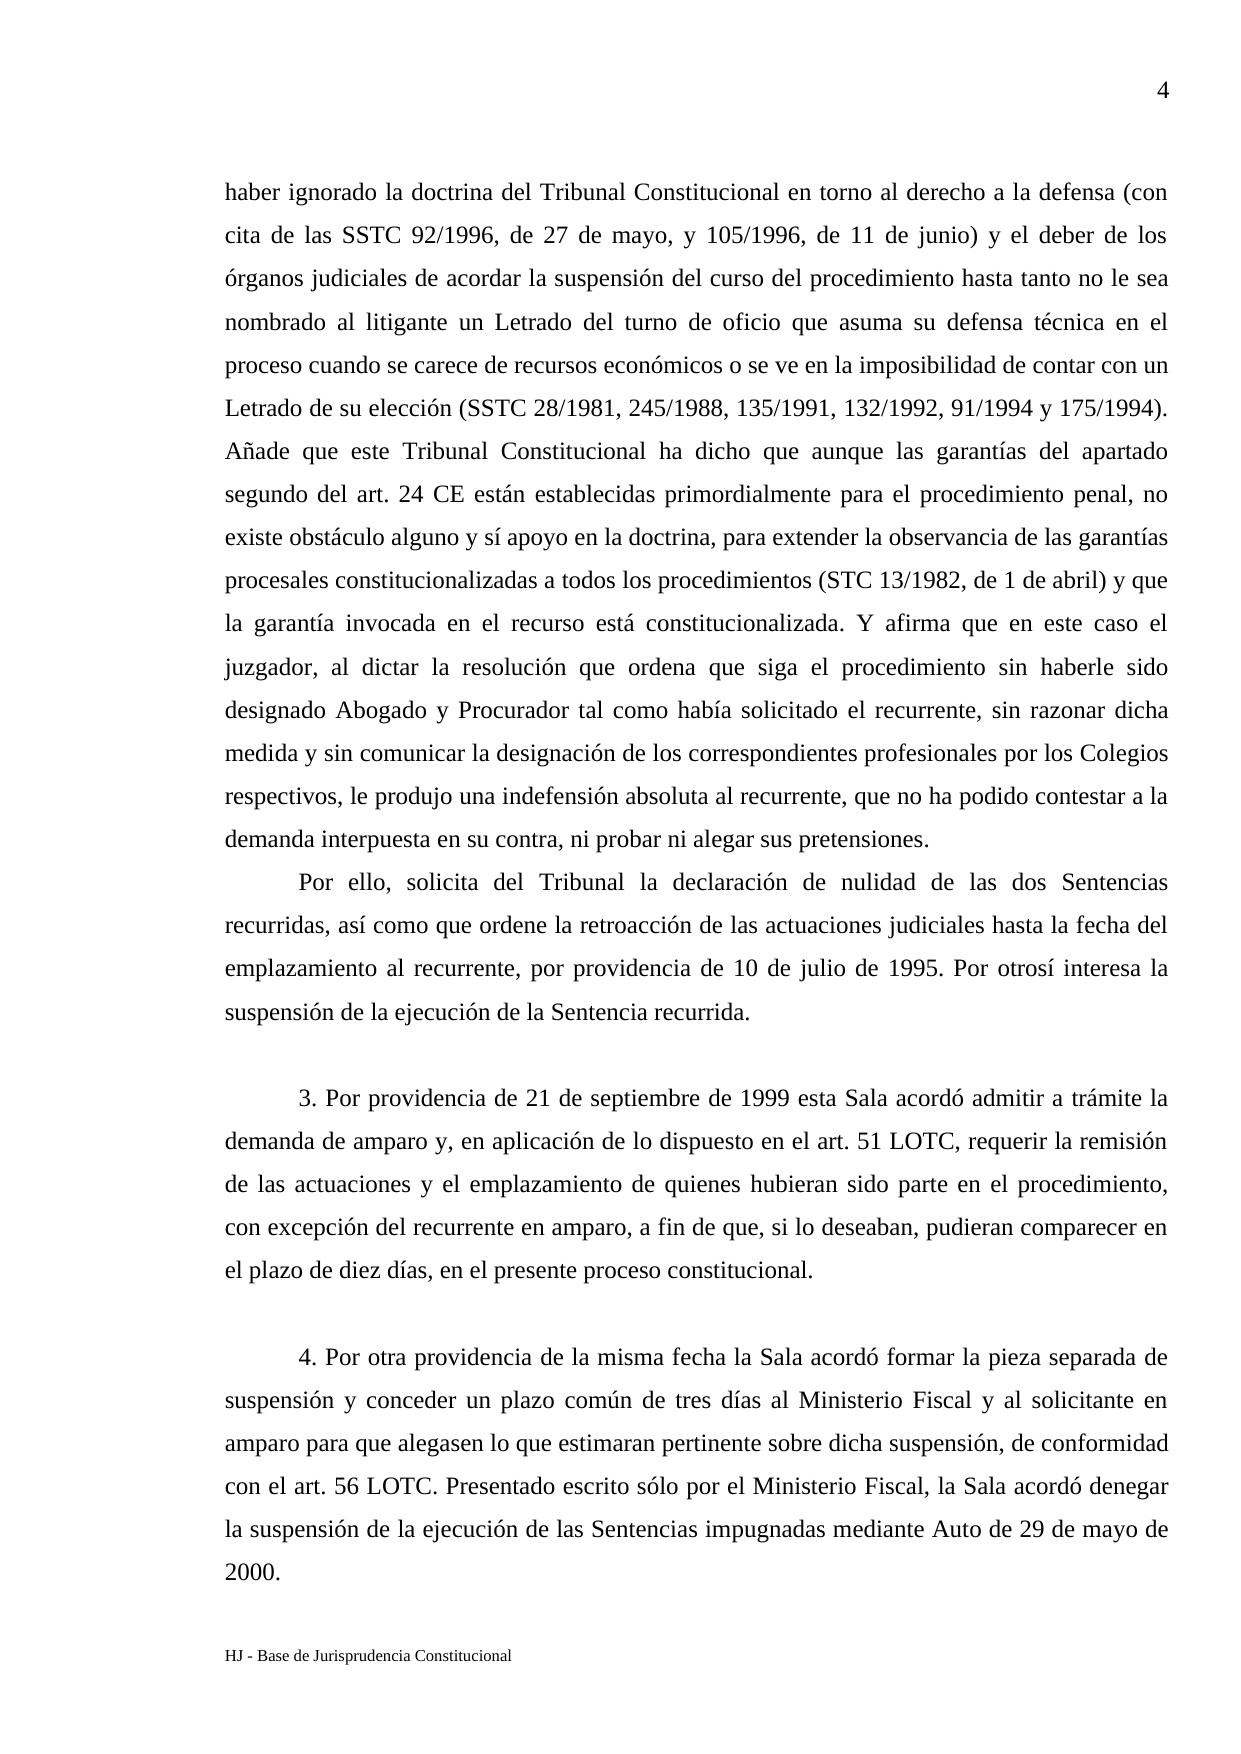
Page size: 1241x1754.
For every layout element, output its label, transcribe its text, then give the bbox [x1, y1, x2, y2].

text 3. Por providencia de 21 de septiembre de 1999 esta Sala acordó admitir a trámite la demanda de amparo y, en aplicación de lo dispuesto en el art. 51 LOTC, requerir la remisión de las actuaciones y el emplazamiento de quienes hubieran sido parte en el procedimiento, con excepción del recurrente en amparo, a fin de que, si lo deseaban, pudieran comparecer en el plazo de diez días, en el presente proceso constitucional. [224, 1083, 1169, 1284]
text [224, 177, 1169, 853]
text Por ello, solicita del Tribunal la declaración de nulidad de las dos Sentencias recurridas, así como que ordene la retroacción de las actuaciones judiciales hasta la fecha del emplazamiento al recurrente, por providencia de 10 de julio de 1995. Por otrosí interesa la suspensión de la ejecución de la Sentencia recurrida. [224, 867, 1169, 1025]
text 4. Por otra providencia de la misma fecha la Sala acordó formar la pieza separada de suspensión y conceder un plazo común de tres días al Ministerio Fiscal y al solicitante en amparo para que alegasen lo que estimaran pertinente sobre dicha suspensión, de conformidad con el art. 56 LOTC. Presentado escrito sólo por el Ministerio Fiscal, la Sala acordó denegar la suspensión de la ejecución de las Sentencias impugnadas mediante Auto de 29 de mayo de 2000. [224, 1342, 1169, 1586]
